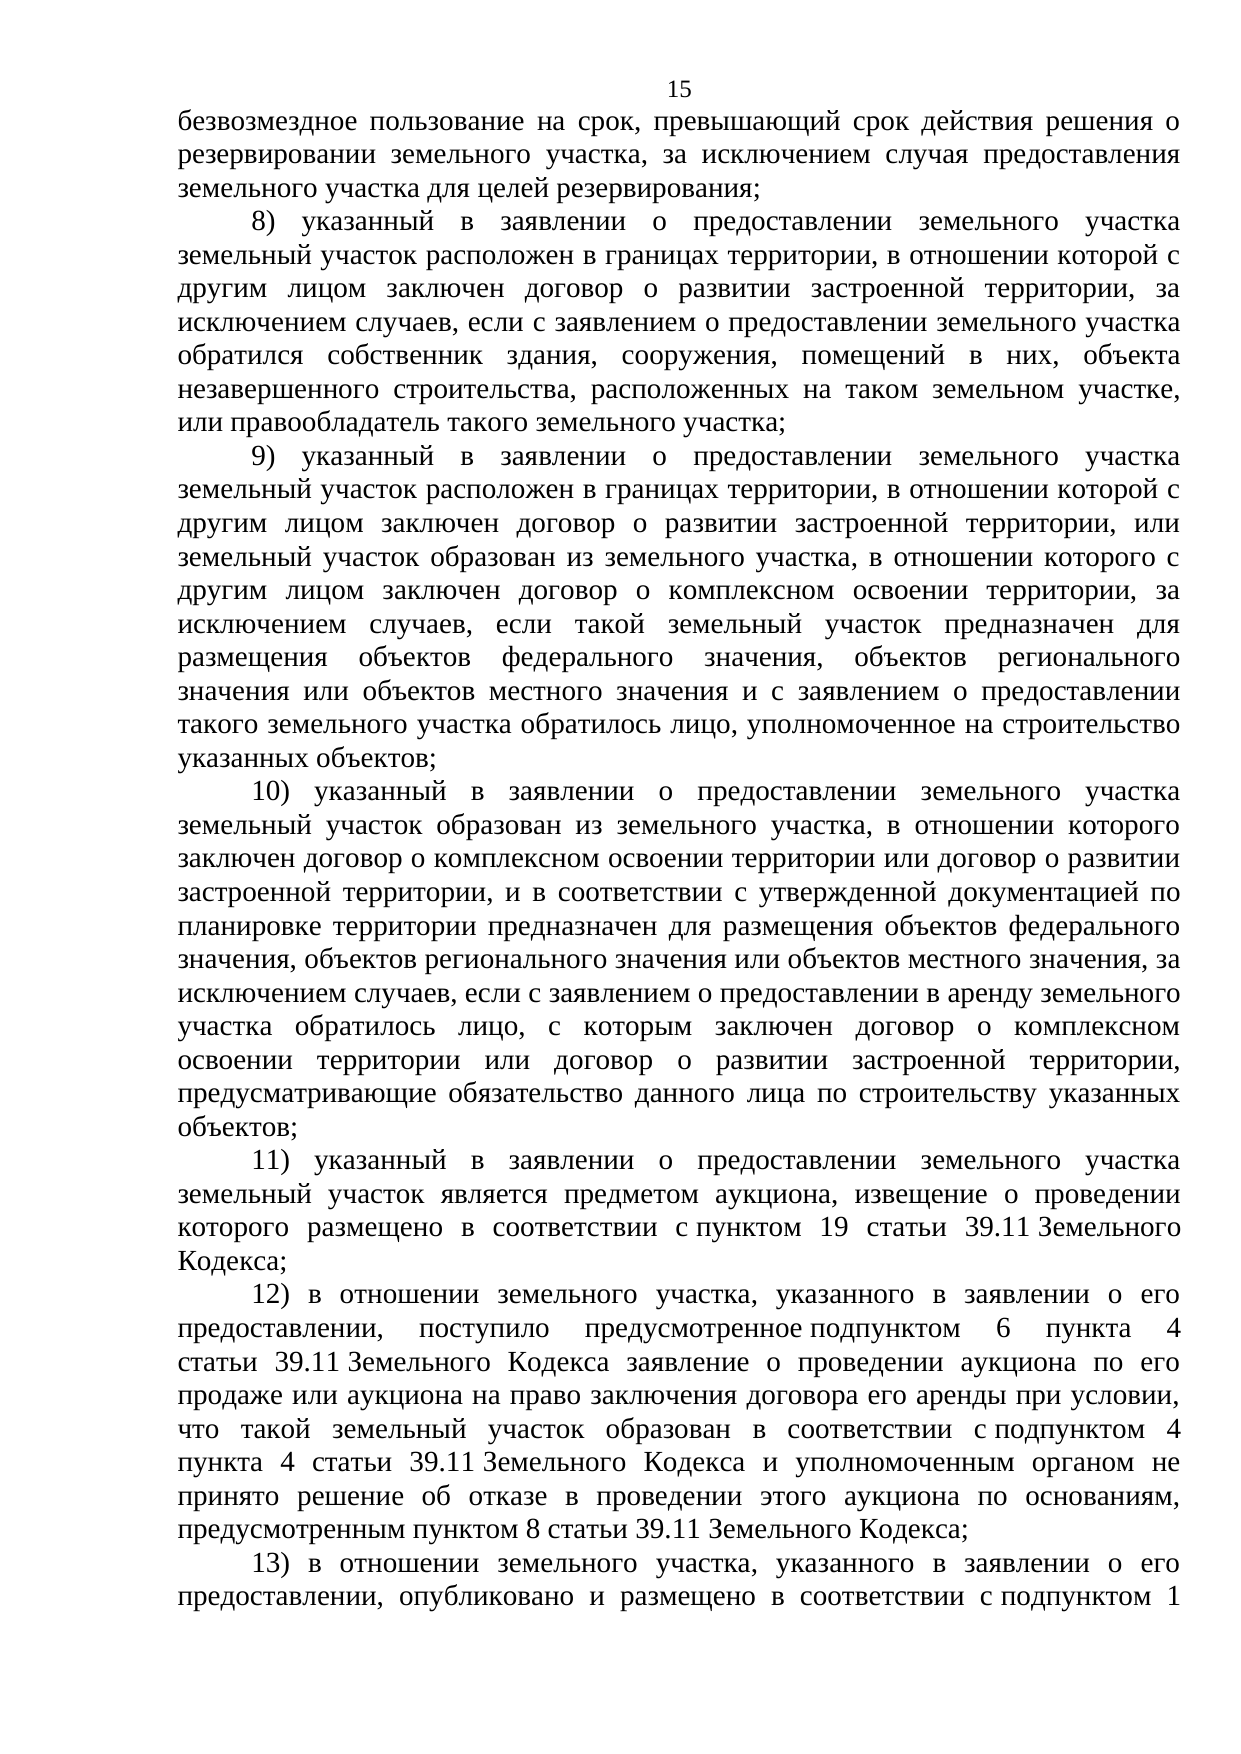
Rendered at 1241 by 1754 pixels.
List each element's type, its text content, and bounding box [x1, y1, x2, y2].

text 8) указанный в заявлении о предоставлении земельного участка земельный участок расположен в границах территории, в отношении которой с другим лицом заключен договор о развитии застроенной территории, за исключением случаев, если с заявлением о предоставлении земельного участка обратился собственник здания, сооружения, помещений в них, объекта незавершенного строительства, расположенных на таком земельном участке, или правообладатель такого земельного участка; [177, 203, 1181, 438]
text 12) в отношении земельного участка, указанного в заявлении о его предоставлении, поступило предусмотренное подпунктом 6 пункта 4 статьи 39.11 Земельного Кодекса заявление о проведении аукциона по его продаже или аукциона на право заключения договора его аренды при условии, что такой земельный участок образован в соответствии с подпунктом 4 пункта 4 статьи 39.11 Земельного Кодекса и уполномоченным органом не принято решение об отказе в проведении этого аукциона по основаниям, предусмотренным пунктом 8 статьи 39.11 Земельного Кодекса; [177, 1277, 1181, 1545]
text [177, 1545, 1181, 1612]
text 9) указанный в заявлении о предоставлении земельного участка земельный участок расположен в границах территории, в отношении которой с другим лицом заключен договор о развитии застроенной территории, или земельный участок образован из земельного участка, в отношении которого с другим лицом заключен договор о комплексном освоении территории, за исключением случаев, если такой земельный участок предназначен для размещения объектов федерального значения, объектов регионального значения или объектов местного значения и с заявлением о предоставлении такого земельного участка обратилось лицо, уполномоченное на строительство указанных объектов; [177, 438, 1181, 773]
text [177, 103, 1181, 203]
text 10) указанный в заявлении о предоставлении земельного участка земельный участок образован из земельного участка, в отношении которого заключен договор о комплексном освоении территории или договор о развитии застроенной территории, и в соответствии с утвержденной документацией по планировке территории предназначен для размещения объектов федерального значения, объектов регионального значения или объектов местного значения, за исключением случаев, если с заявлением о предоставлении в аренду земельного участка обратилось лицо, с которым заключен договор о комплексном освоении территории или договор о развитии застроенной территории, предусматривающие обязательство данного лица по строительству указанных объектов; [177, 773, 1181, 1142]
text 11) указанный в заявлении о предоставлении земельного участка земельный участок является предметом аукциона, извещение о проведении которого размещено в соответствии с пунктом 19 статьи 39.11 Земельного Кодекса; [177, 1142, 1181, 1277]
